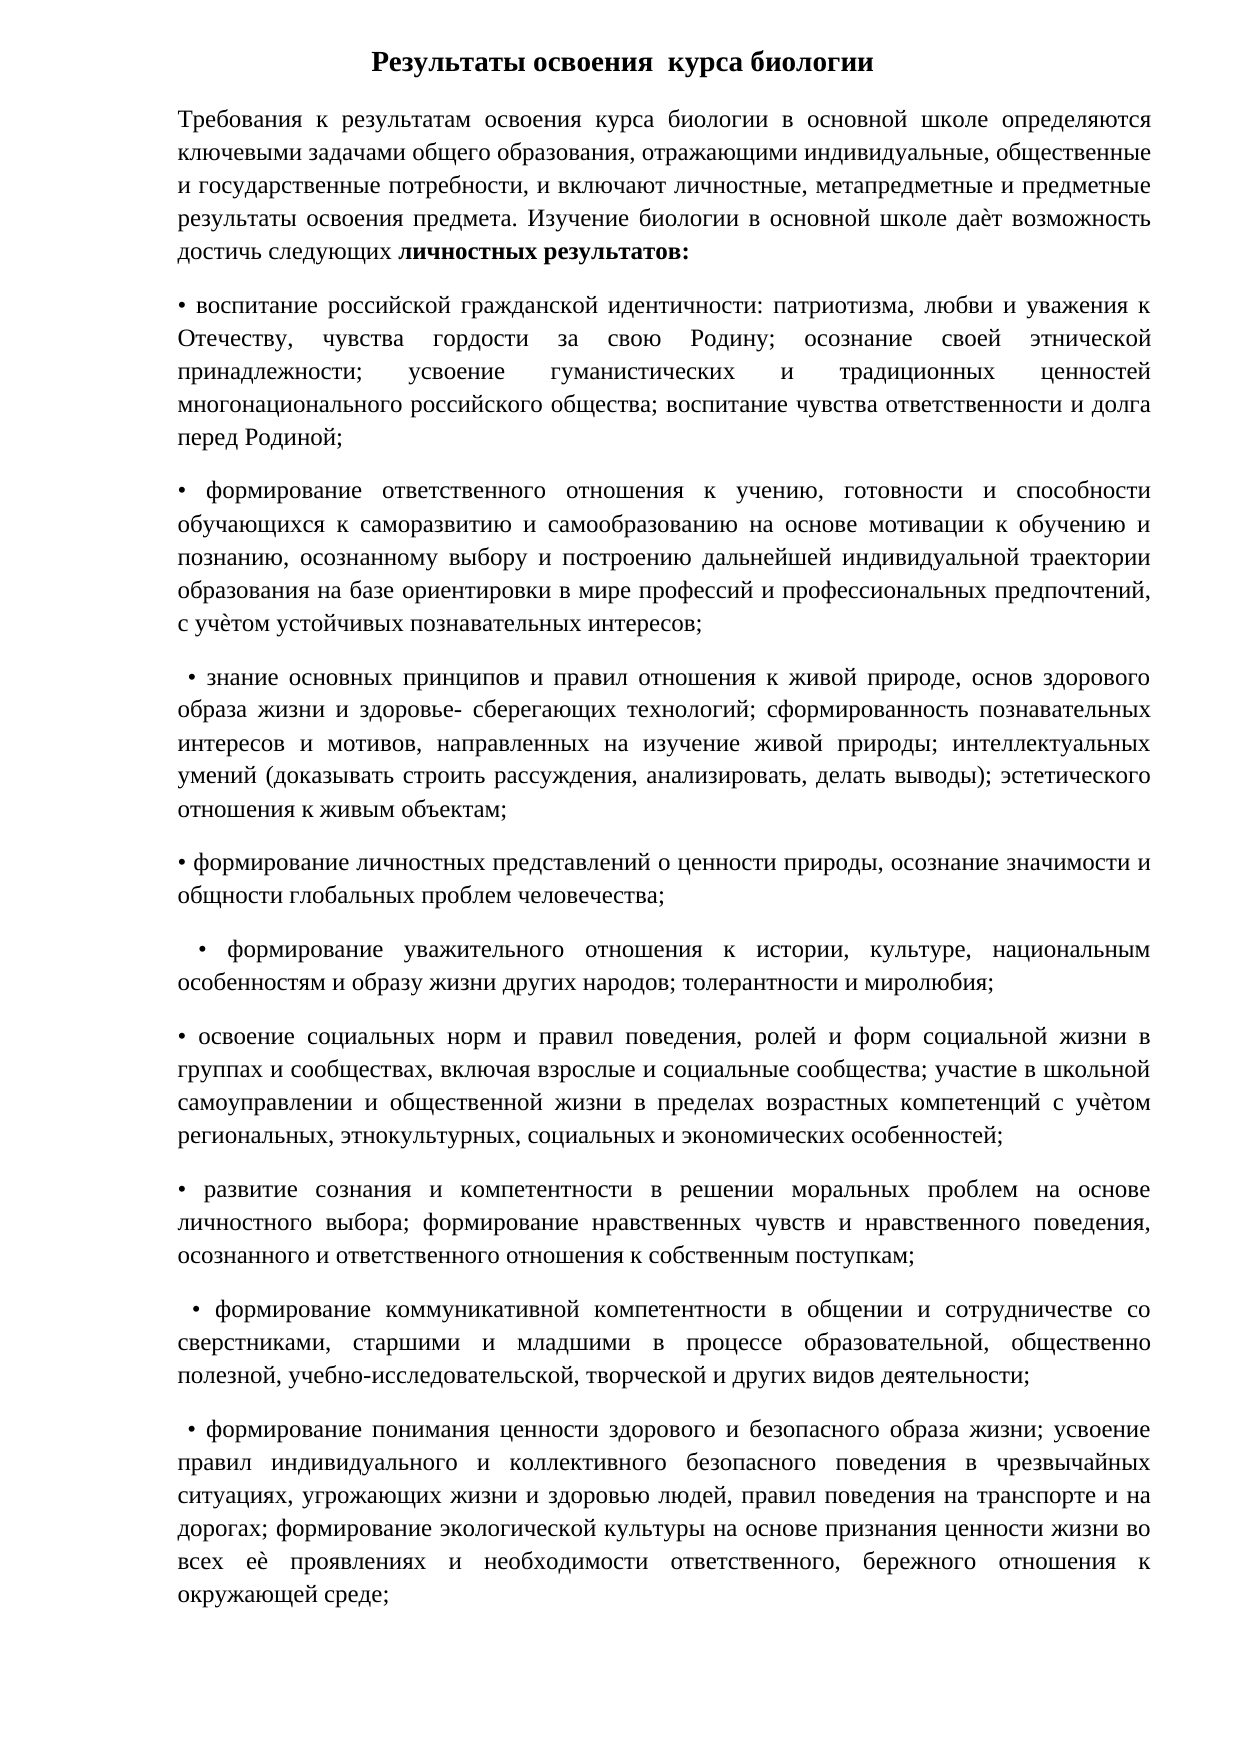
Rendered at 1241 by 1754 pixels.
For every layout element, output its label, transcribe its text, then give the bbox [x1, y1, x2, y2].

text • формирование личностных представлений о ценности природы, осознание значимости и общности глобальных проблем человечества; [177, 847, 1152, 909]
text • формирование уважительного отношения к истории, культуре, национальным особенностям и образу жизни других народов; толерантности и миролюбия; [177, 934, 1152, 996]
text • освоение социальных норм и правил поведения, ролей и форм социальной жизни в группах и сообществах, включая взрослые и социальные сообщества; участие в школьной самоуправлении и общественной жизни в пределах возрастных компетенций с учѐтом региональных, этнокультурных, социальных и экономических особенностей; [177, 1021, 1152, 1149]
text • развитие сознания и компетентности в решении моральных проблем на основе личностного выбора; формирование нравственных чувств и нравственного поведения, осознанного и ответственного отношения к собственным поступкам; [177, 1174, 1152, 1269]
text • формирование ответственного отношения к учению, готовности и способности обучающихся к саморазвитию и самообразованию на основе мотивации к обучению и познанию, осознанному выбору и построению дальнейшей индивидуальной траектории образования на базе ориентировки в мире профессий и профессиональных предпочтений, с учѐтом устойчивых познавательных интересов; [177, 476, 1152, 636]
text • формирование понимания ценности здорового и безопасного образа жизни; усвоение правил индивидуального и коллективного безопасного поведения в чрезвычайных ситуациях, угрожающих жизни и здоровью людей, правил поведения на транспорте и на дорогах; формирование экологической культуры на основе признания ценности жизни во всех еѐ проявлениях и необходимости ответственного, бережного отношения к окружающей среде; [177, 1414, 1152, 1608]
text • воспитание российской гражданской идентичности: патриотизма, любви и уважения к Отечеству, чувства гордости за свою Родину; осознание своей этнической принадлежности; усвоение гуманистических и традиционных ценностей многонационального российского общества; воспитание чувства ответственности и долга перед Родиной; [177, 290, 1152, 451]
text • формирование коммуникативной компетентности в общении и сотрудничестве со сверстниками, старшими и младшими в процессе образовательной, общественно полезной, учебно-исследовательской, творческой и других видов деятельности; [177, 1294, 1152, 1389]
text Требования к результатам освоения курса биологии в основной школе определяются ключевыми задачами общего образования, отражающими индивидуальные, общественные и государственные потребности, и включают личностные, метапредметные и предметные результаты освоения предмета. Изучение биологии в основной школе даѐт возможность достичь следующих личностных результатов: [177, 104, 1152, 264]
text Результаты освоения курса биологии [177, 44, 1152, 78]
text • знание основных принципов и правил отношения к живой природе, основ здорового образа жизни и здоровье- сберегающих технологий; сформированность познавательных интересов и мотивов, направленных на изучение живой природы; интеллектуальных умений (доказывать строить рассуждения, анализировать, делать выводы); эстетического отношения к живым объектам; [177, 662, 1152, 822]
